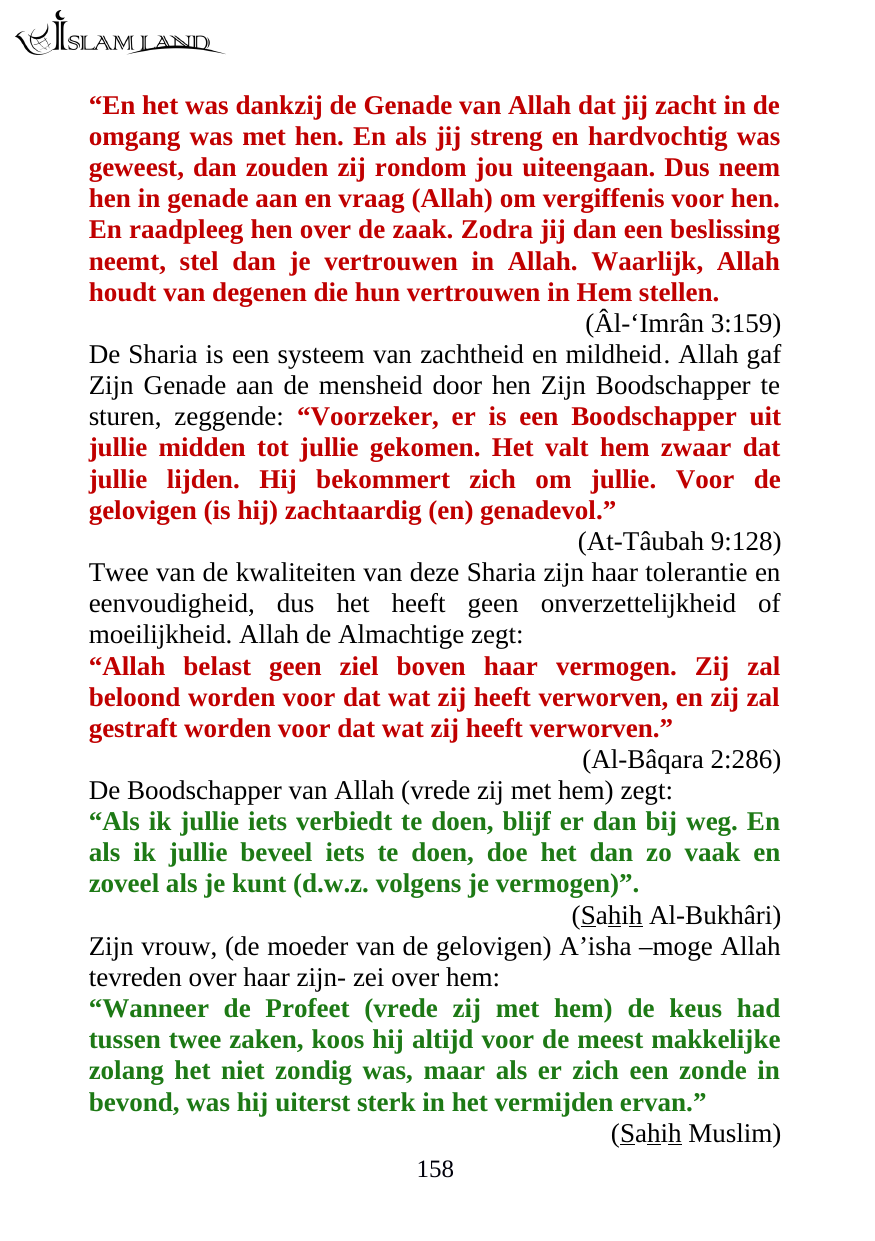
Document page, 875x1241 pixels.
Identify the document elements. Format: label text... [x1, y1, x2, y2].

list (Al-Bâqara 2:286) [88, 743, 781, 774]
picture [14, 10, 227, 55]
list (Âl-‘Imrân 3:159) [88, 307, 781, 338]
list De Boodschapper van Allah (vrede zij met hem) zegt: [88, 774, 781, 805]
list “En het was dankzij de Genade van Allah dat jij zacht in de omgang was met hen. En als jij streng en hardvochtig was geweest, dan zouden zij rondom jou uiteengaan. Dus neem hen in genade aan en vraag (Allah) om vergiffenis voor hen. En raadpleeg hen over de zaak. Zodra jij dan een beslissing neemt, stel dan je vertrouwen in Allah. Waarlijk, Allah houdt van degenen die hun vertrouwen in Hem stellen. [88, 89, 781, 307]
list De Sharia is een systeem van zachtheid en mildheid. Allah gaf Zijn Genade aan de mensheid door hen Zijn Boodschapper te sturen, zeggende: “Voorzeker, er is een Boodschapper uit jullie midden tot jullie gekomen. Het valt hem zwaar dat jullie lijden. Hij bekommert zich om jullie. Voor de gelovigen (is hij) zachtaardig (en) genadevol.” [88, 338, 781, 525]
list (At-Tâubah 9:128) [88, 525, 781, 556]
list “Allah belast geen ziel boven haar vermogen. Zij zal beloond worden voor dat wat zij heeft verworven, en zij zal gestraft worden voor dat wat zij heeft verworven.” [88, 649, 781, 743]
list Zijn vrouw, (de moeder van de gelovigen) A’isha –moge Allah tevreden over haar zijn- zei over hem: [88, 930, 781, 992]
list Twee van de kwaliteiten van deze Sharia zijn haar tolerantie en eenvoudigheid, dus het heeft geen onverzettelijkheid of moeilijkheid. Allah de Almachtige zegt: [88, 556, 781, 649]
list “Wanneer de Profeet (vrede zij met hem) de keus had tussen twee zaken, koos hij altijd voor de meest makkelijke zolang het niet zondig was, maar als er zich een zonde in bevond, was hij uiterst sterk in het vermijden ervan.” [88, 992, 781, 1117]
list (Sahih Muslim) [88, 1117, 781, 1148]
list (Sahih Al-Bukhâri) [88, 899, 781, 930]
list “Als ik jullie iets verbiedt te doen, blijf er dan bij weg. En als ik jullie beveel iets te doen, doe het dan zo vaak en zoveel als je kunt (d.w.z. volgens je vermogen)”. [88, 805, 781, 899]
